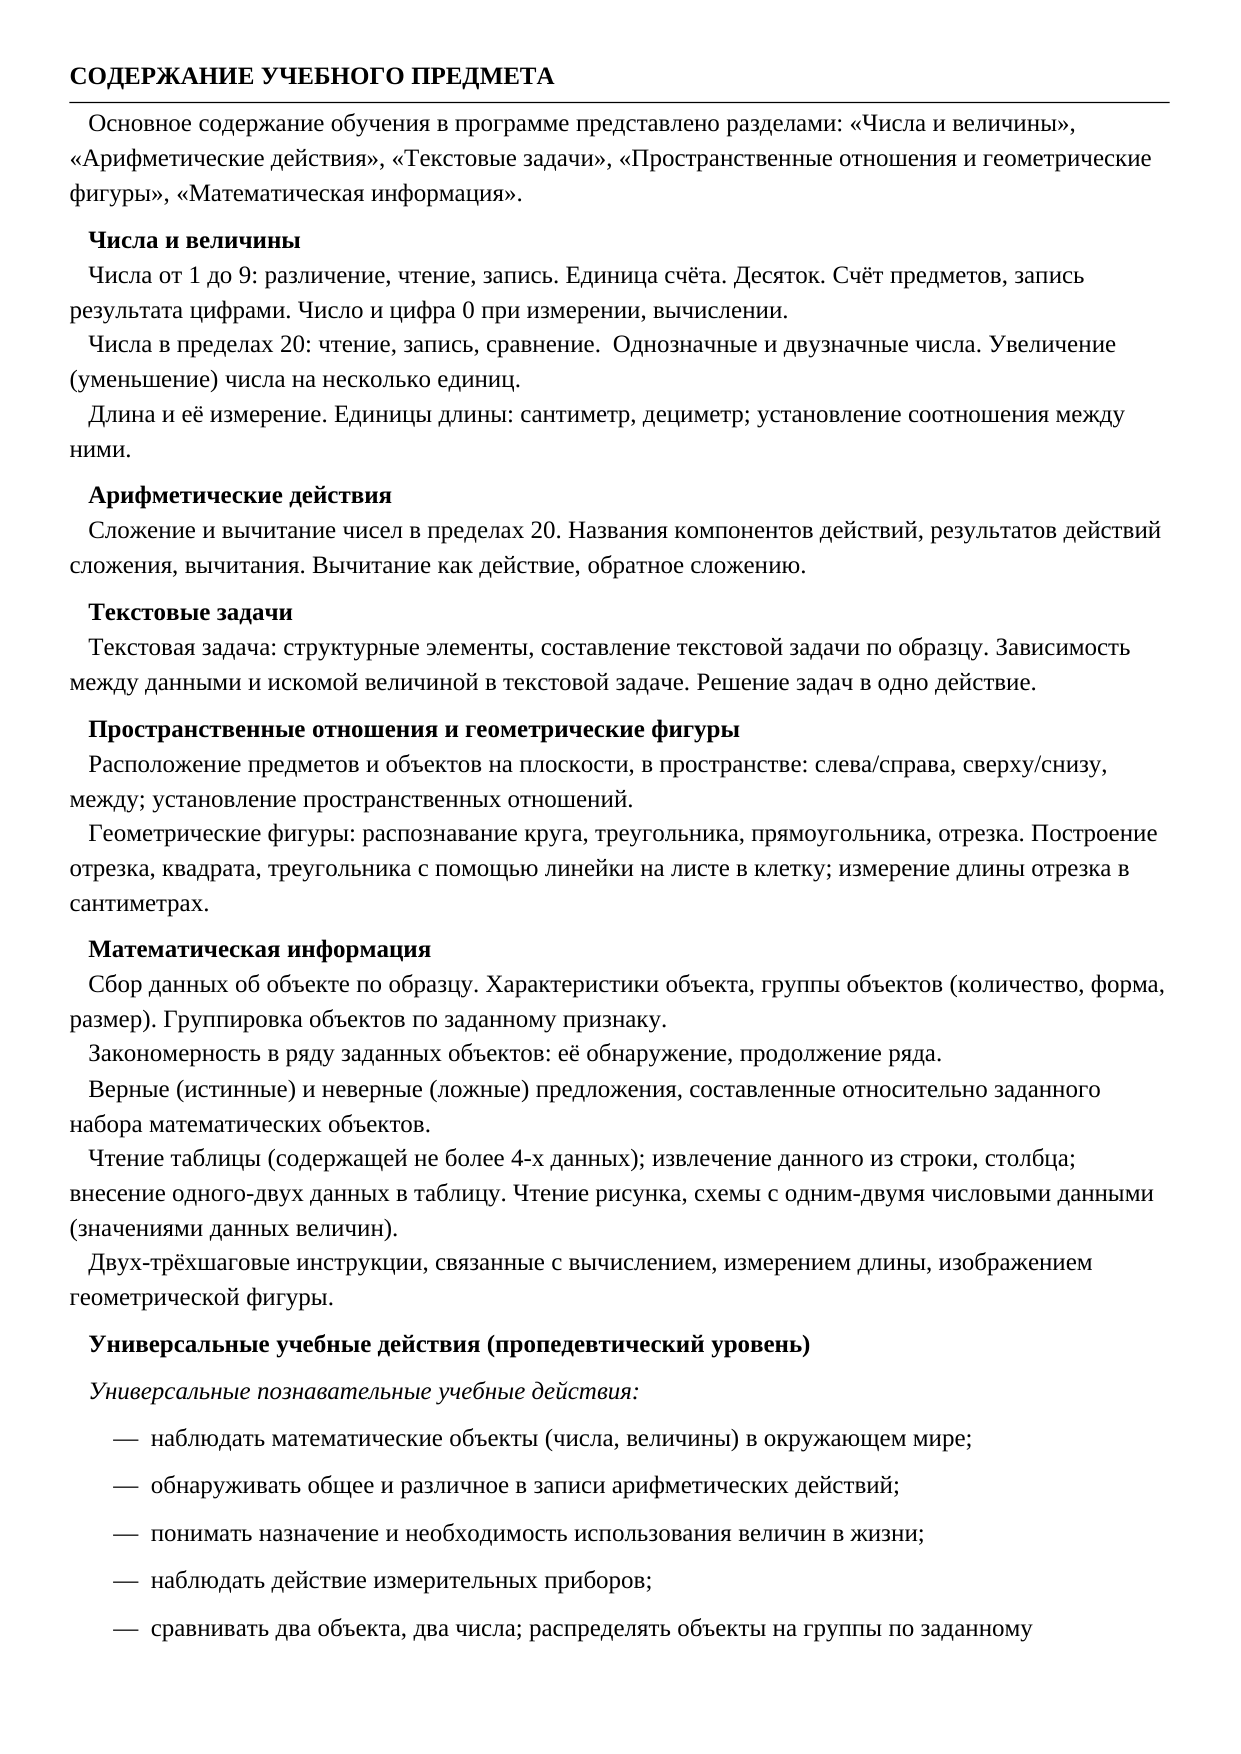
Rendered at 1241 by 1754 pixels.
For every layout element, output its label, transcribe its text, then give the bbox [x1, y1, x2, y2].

text Арифметические действия [88, 480, 1184, 509]
text Двух-трёхшаговые инструкции, связанные с вычислением, измерением длины, изображением геометрической фигуры. [69, 1247, 1096, 1311]
text Расположение предметов и объектов на плоскости, в пространстве: слева/справа, сверху/снизу, между; установление пространственных отношений. [69, 749, 1174, 812]
text Сложение и вычитание чисел в пределах 20. Названия компонентов действий, результатов действий сложения, вычитания. Вычитание как действие, обратное сложению. [69, 515, 1164, 579]
list обнаруживать общее и различное в записи арифметических действий; [113, 1470, 1184, 1499]
text Текстовые задачи [88, 597, 1184, 626]
text Числа от 1 до 9: различение, чтение, запись. Единица счёта. Десяток. Счёт предметов, запись результата цифрами. Число и цифра 0 при измерении, вычислении. [69, 260, 1184, 324]
text Геометрические фигуры: распознавание круга, треугольника, прямоугольника, отрезка. Построение отрезка, квадрата, треугольника с помощью линейки на листе в клетку; измерение длины отрезка в сантиметрах. [69, 818, 1161, 916]
text Верные (истинные) и неверные (ложные) предложения, составленные относительно заданного набора математических объектов. [69, 1074, 1104, 1137]
text Универсальные познавательные учебные действия: [88, 1376, 1184, 1405]
text Математическая информация [88, 934, 1184, 963]
text «Арифметические действия», «Текстовые задачи», «Пространственные отношения и геометрические фигуры», «Математическая информация». [69, 143, 1155, 207]
text Числа и величины [88, 225, 1184, 254]
text Числа в пределах 20: чтение, запись, сравнение. Однозначные и двузначные числа. Увеличение (уменьшение) числа на несколько единиц. [69, 329, 1184, 393]
text Текстовая задача: структурные элементы, составление текстовой задачи по образцу. Зависимость между данными и искомой величиной в текстовой задаче. Решение задач в одно действие. [69, 632, 1134, 696]
text Чтение таблицы (содержащей не более 4-х данных); извлечение данного из строки, столбца; внесение одного-двух данных в таблицу. Чтение рисунка, схемы с одним-двумя числовыми данными (значениями данных величин). [69, 1143, 1157, 1241]
text Закономерность в ряду заданных объектов: её обнаружение, продолжение ряда. [88, 1039, 1184, 1068]
list понимать назначение и необходимость использования величин в жизни; [113, 1518, 1184, 1546]
list сравнивать два объекта, два числа; распределять объекты на группы по заданному [113, 1613, 1184, 1641]
text Длина и её измерение. Единицы длины: сантиметр, дециметр; установление соотношения между ними. [69, 399, 1128, 462]
text СОДЕРЖАНИЕ УЧЕБНОГО ПРЕДМЕТА [69, 61, 1184, 90]
text Основное содержание обучения в программе представлено разделами: «Числа и величины», [88, 108, 1184, 137]
text Сбор данных об объекте по образцу. Характеристики объекта, группы объектов (количество, форма, размер). Группировка объектов по заданному признаку. [69, 969, 1184, 1033]
list наблюдать действие измерительных приборов; [113, 1565, 1184, 1594]
text Пространственные отношения и геометрические фигуры [88, 714, 1184, 743]
text Универсальные учебные действия (пропедевтический уровень) [88, 1329, 1184, 1357]
list наблюдать математические объекты (числа, величины) в окружающем мире; [113, 1423, 1184, 1451]
